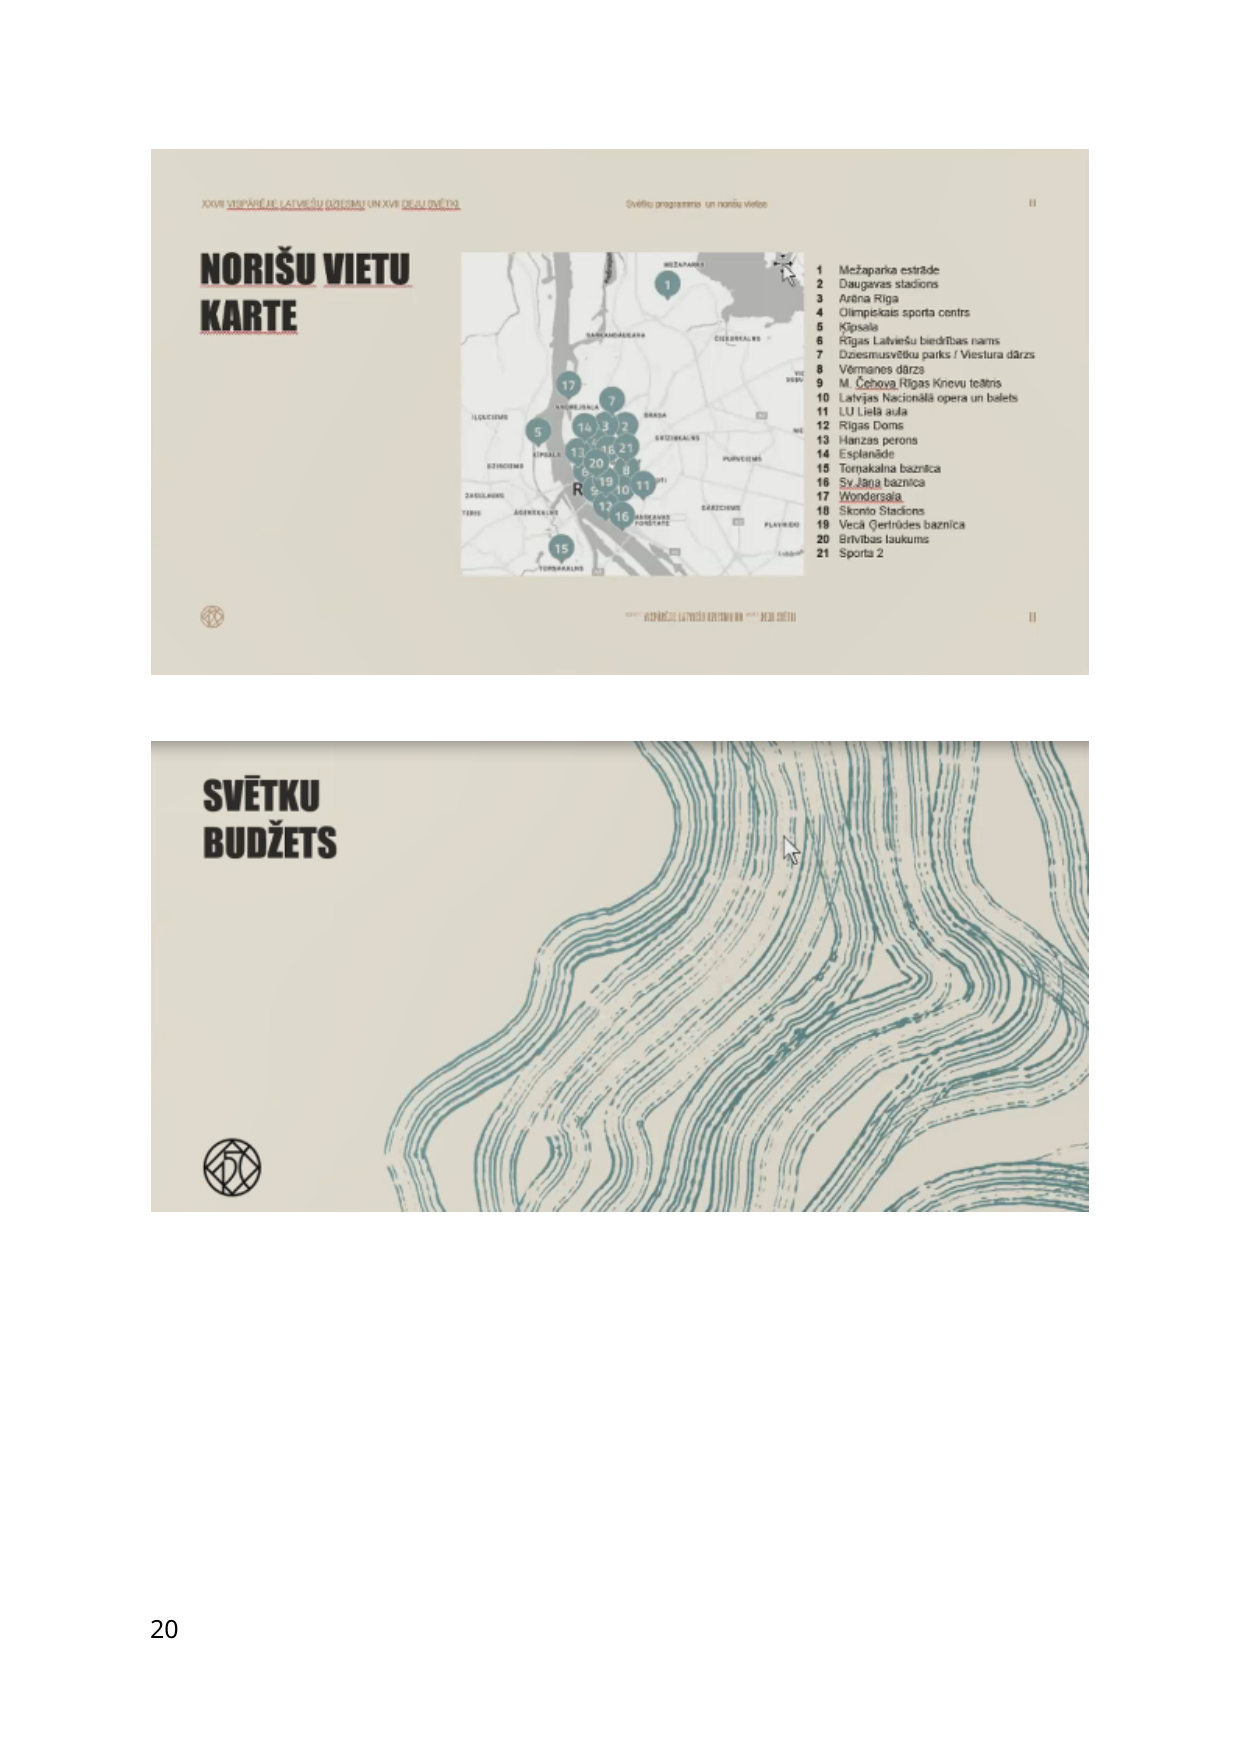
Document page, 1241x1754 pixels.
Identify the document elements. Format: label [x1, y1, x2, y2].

picture [151, 149, 1089, 675]
picture [151, 741, 1089, 1212]
